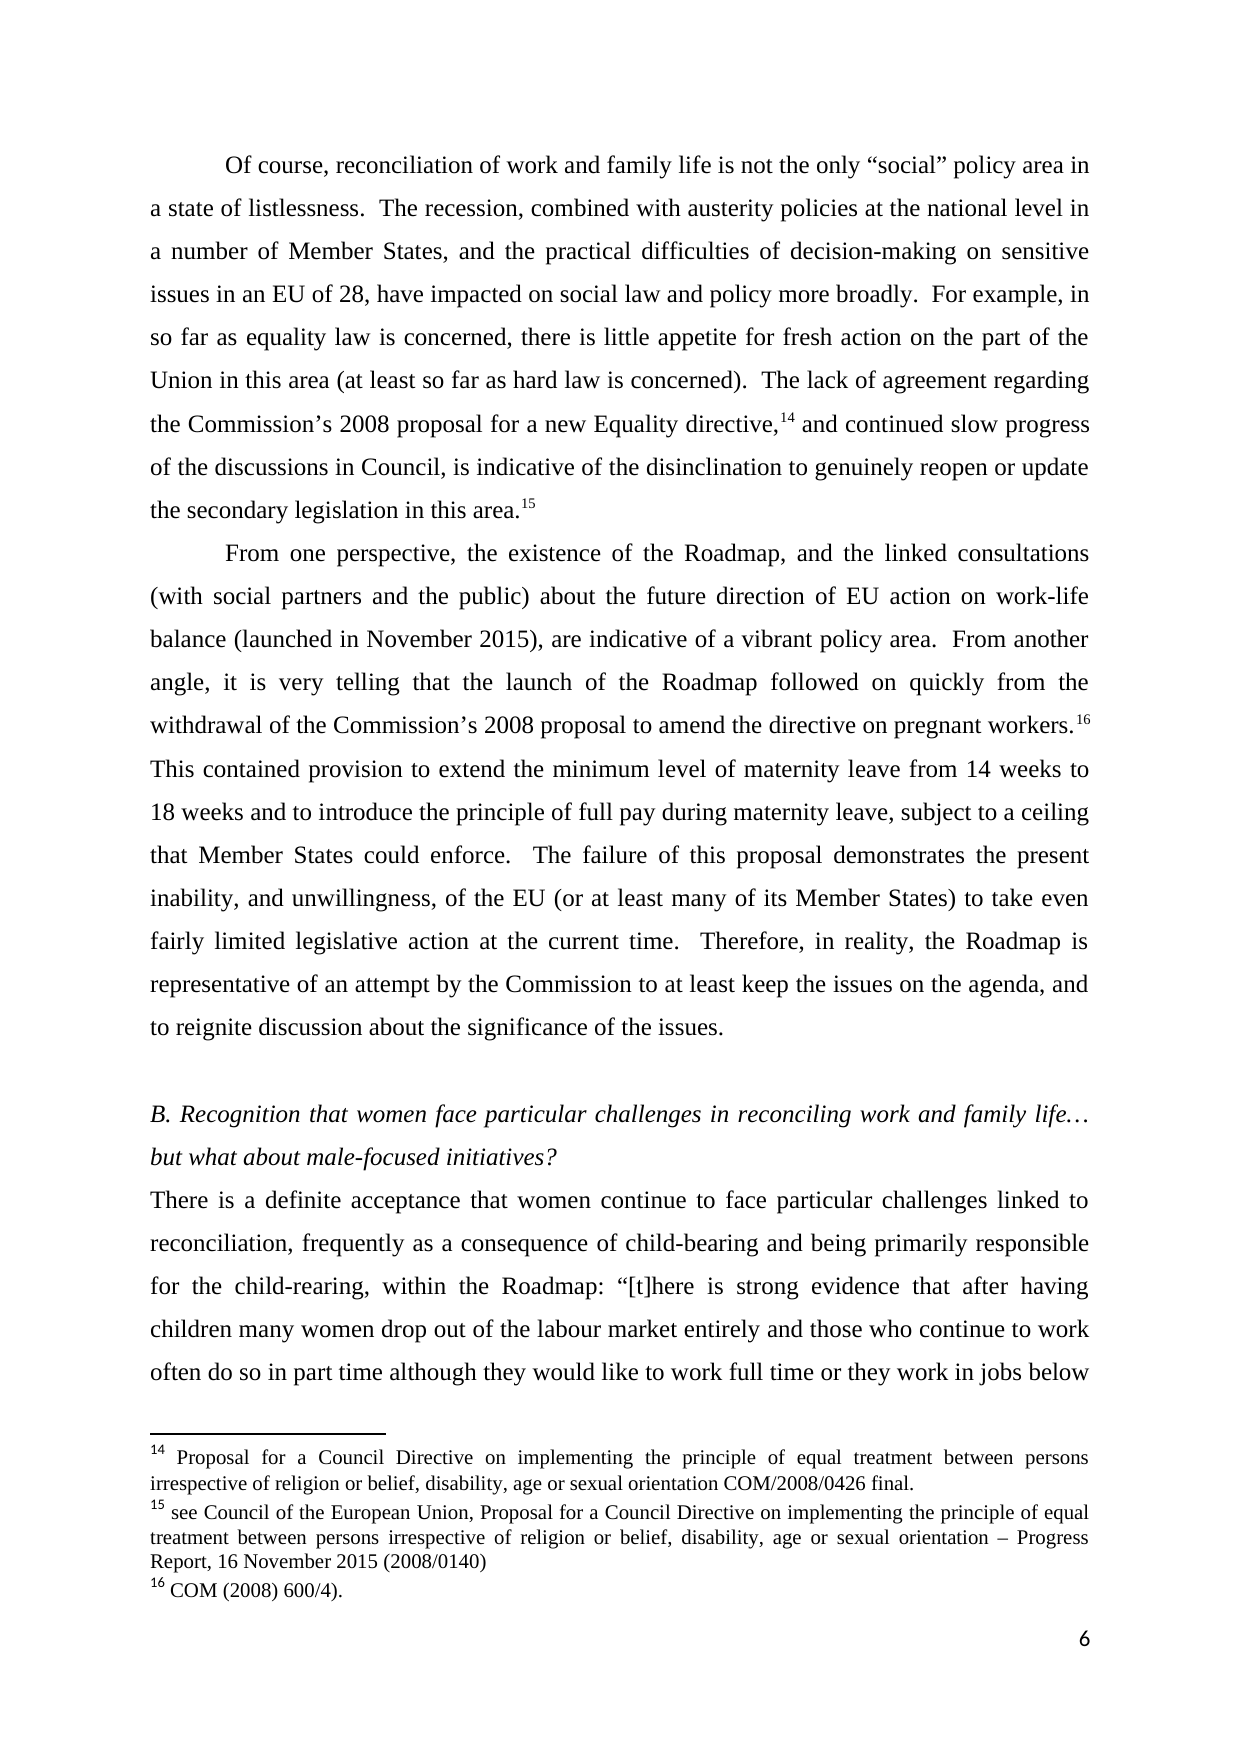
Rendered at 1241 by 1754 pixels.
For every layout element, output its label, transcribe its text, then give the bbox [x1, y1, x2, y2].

text From one perspective, the existence of the Roadmap, and the linked consultations (with social partners and the public) about the future direction of EU action on work-life balance (launched in November 2015), are indicative of a vibrant policy area. From another angle, it is very telling that the launch of the Roadmap followed on quickly from the withdrawal of the Commission’s 2008 proposal to amend the directive on pregnant workers. This contained provision to extend the minimum level of maternity leave from 14 weeks to 18 weeks and to introduce the principle of full pay during maternity leave, subject to a ceiling that Member States could enforce. The failure of this proposal demonstrates the present inability, and unwillingness, of the EU (or at least many of its Member States) to take even fairly limited legislative action at the current time. Therefore, in reality, the Roadmap is representative of an attempt by the Commission to at least keep the issues on the agenda, and to reignite discussion about the significance of the issues. [150, 538, 1090, 1041]
text B. Recognition that women face particular challenges in reconciling work and family life… but what about male-focused initiatives? [150, 1099, 1090, 1171]
text Of course, reconciliation of work and family life is not the only “social” policy area in a state of listlessness. The recession, combined with austerity policies at the national level in a number of Member States, and the practical difficulties of decision-making on sensitive issues in an EU of 28, have impacted on social law and policy more broadly. For example, in so far as equality law is concerned, there is little appetite for fresh action on the part of the Union in this area (at least so far as hard law is concerned). The lack of agreement regarding the Commission’s 2008 proposal for a new Equality directive, and continued slow progress of the discussions in Council, is indicative of the disinclination to genuinely reopen or update the secondary legislation in this area. [150, 150, 1090, 524]
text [150, 1185, 1090, 1386]
